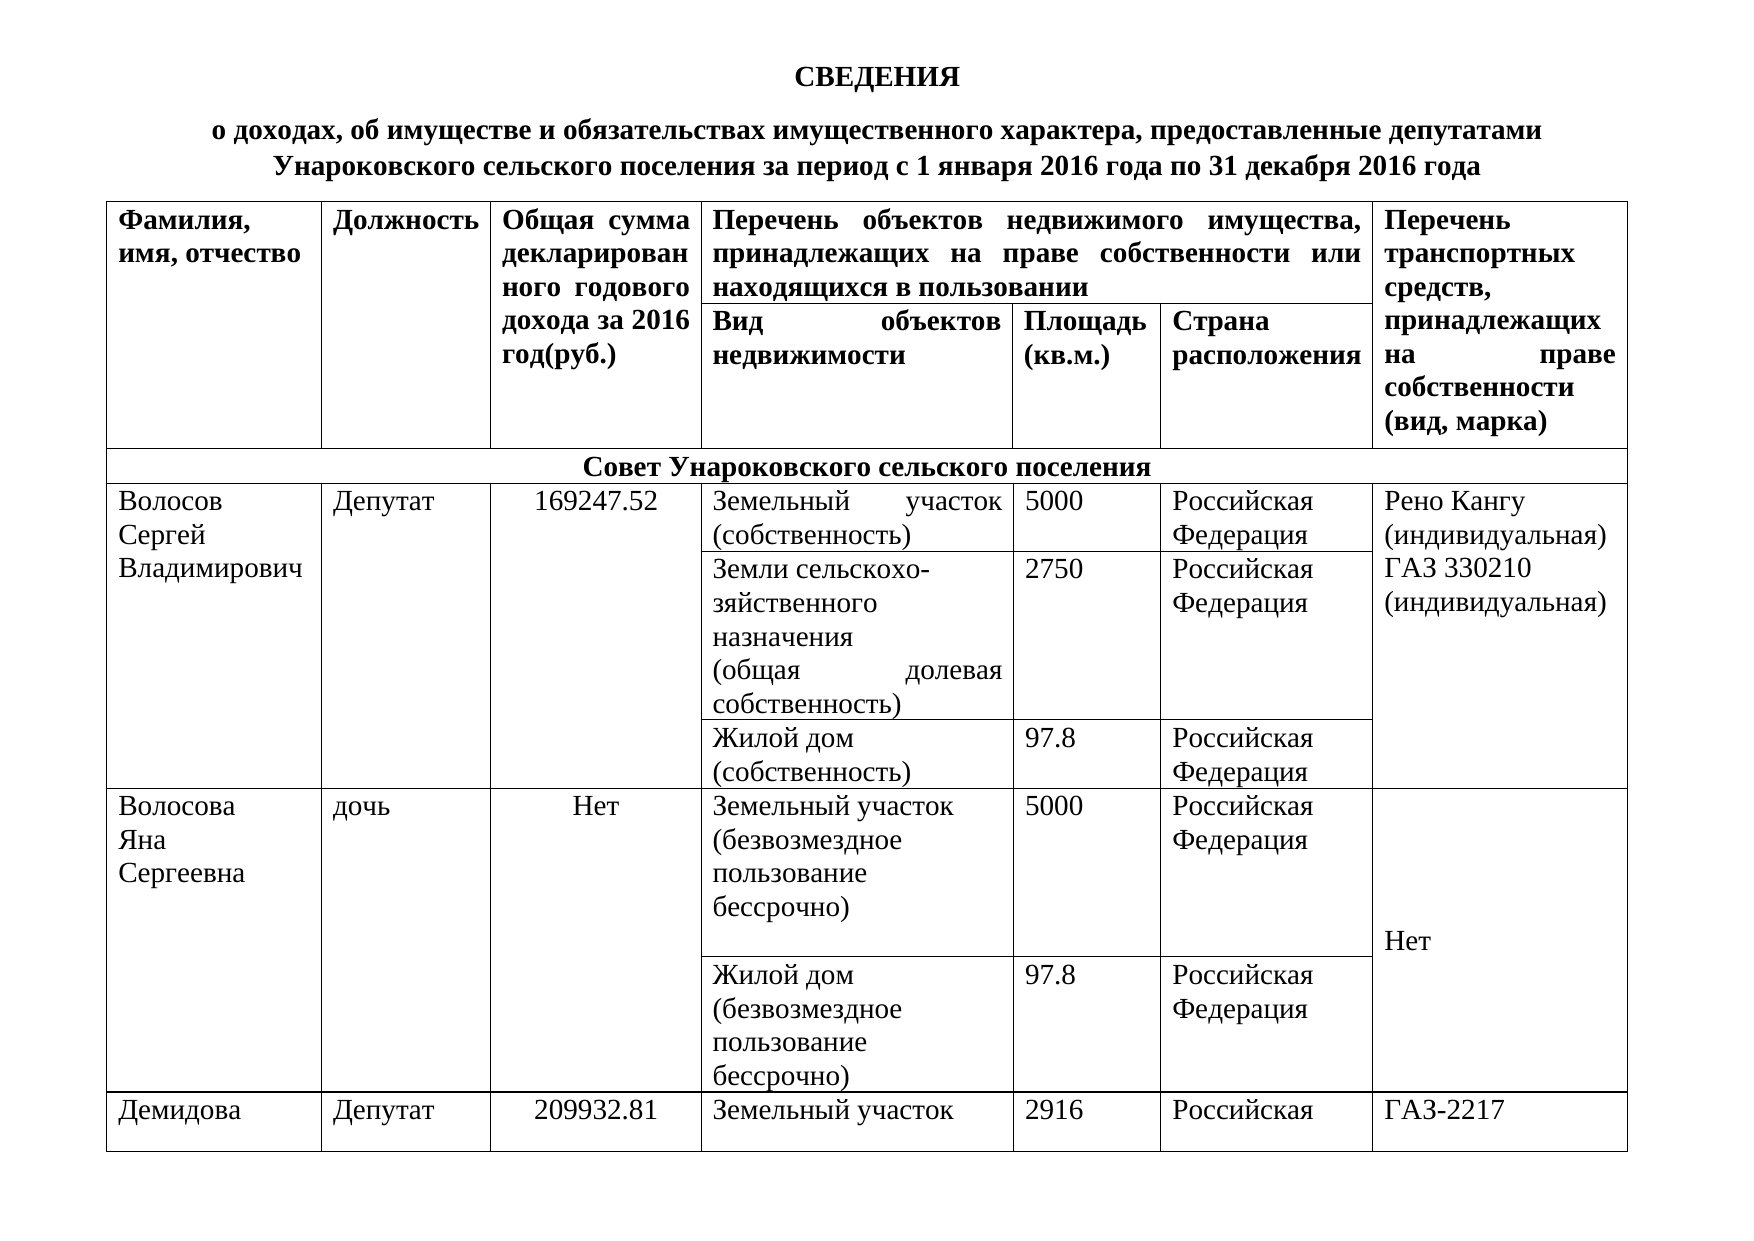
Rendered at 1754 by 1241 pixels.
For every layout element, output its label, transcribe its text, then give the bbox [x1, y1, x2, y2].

table_cell Российская Федерация [1161, 552, 1372, 719]
table_cell Вид объектов недвижимости [702, 304, 1012, 448]
table_cell 2750 [1014, 552, 1160, 719]
table_header Должность [322, 202, 490, 448]
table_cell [702, 1093, 1013, 1151]
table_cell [107, 1093, 321, 1151]
table_cell Нет [491, 789, 701, 1091]
table_cell Депутат [322, 1093, 490, 1151]
table_cell Рено Кангу (индивидуальная) ГАЗ 330210 (индивидуальная) [1373, 484, 1627, 787]
table_cell Волосова Яна Сергеевна [107, 789, 321, 1091]
table_cell Депутат [322, 484, 490, 787]
text о доходах, об имуществе и обязательствах имущественного характера, предоставленные депутатами Унароковского сельского поселения за период с 1 января 2016 года по 31 декабря 2016 года [118, 112, 1636, 182]
table_cell Земельный участок (собственность) [702, 484, 1013, 551]
table_header Общая сумма декларирован ного годового дохода за 2016 год(руб.) [491, 202, 701, 448]
table_cell 97.8 [1014, 720, 1160, 787]
table_cell 169247.52 [491, 484, 701, 787]
table_cell Земли сельскохо- зяйственного назначения (общая долевая собственность) [702, 552, 1013, 719]
table_cell Российская Федерация [1161, 789, 1372, 956]
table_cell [1161, 1093, 1372, 1151]
table_cell Российская Федерация [1161, 957, 1372, 1091]
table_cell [1373, 1093, 1627, 1151]
table_header Перечень транспортных средств, принадлежащих на праве собственности (вид, марка) [1373, 202, 1627, 448]
table_cell Площадь (кв.м.) [1013, 304, 1160, 448]
table_header Перечень объектов недвижимого имущества, принадлежащих на праве собственности или находящихся в пользовании [702, 202, 1372, 302]
table_cell Земельный участок (безвозмездное пользование бессрочно) [702, 789, 1013, 956]
table_cell 209932.81 [491, 1093, 701, 1151]
table_cell 5000 [1014, 484, 1160, 551]
table_cell Российская Федерация [1161, 484, 1372, 551]
table_cell дочь [322, 789, 490, 1091]
table_cell Страна расположения [1161, 304, 1372, 448]
table_cell 2916 [1014, 1093, 1160, 1151]
table_cell Совет Унароковского сельского поселения [107, 449, 1627, 482]
table_cell Жилой дом (собственность) [702, 720, 1013, 787]
table_cell Жилой дом (безвозмездное пользование бессрочно) [702, 957, 1013, 1091]
table_cell 97.8 [1014, 957, 1160, 1091]
table_header Фамилия, имя, отчество [107, 202, 321, 448]
table_cell Волосов Сергей Владимирович [107, 484, 321, 787]
table_cell 5000 [1014, 789, 1160, 956]
table_cell Нет [1373, 789, 1627, 1091]
text СВЕДЕНИЯ [118, 59, 1636, 93]
table_cell Российская Федерация [1161, 720, 1372, 787]
